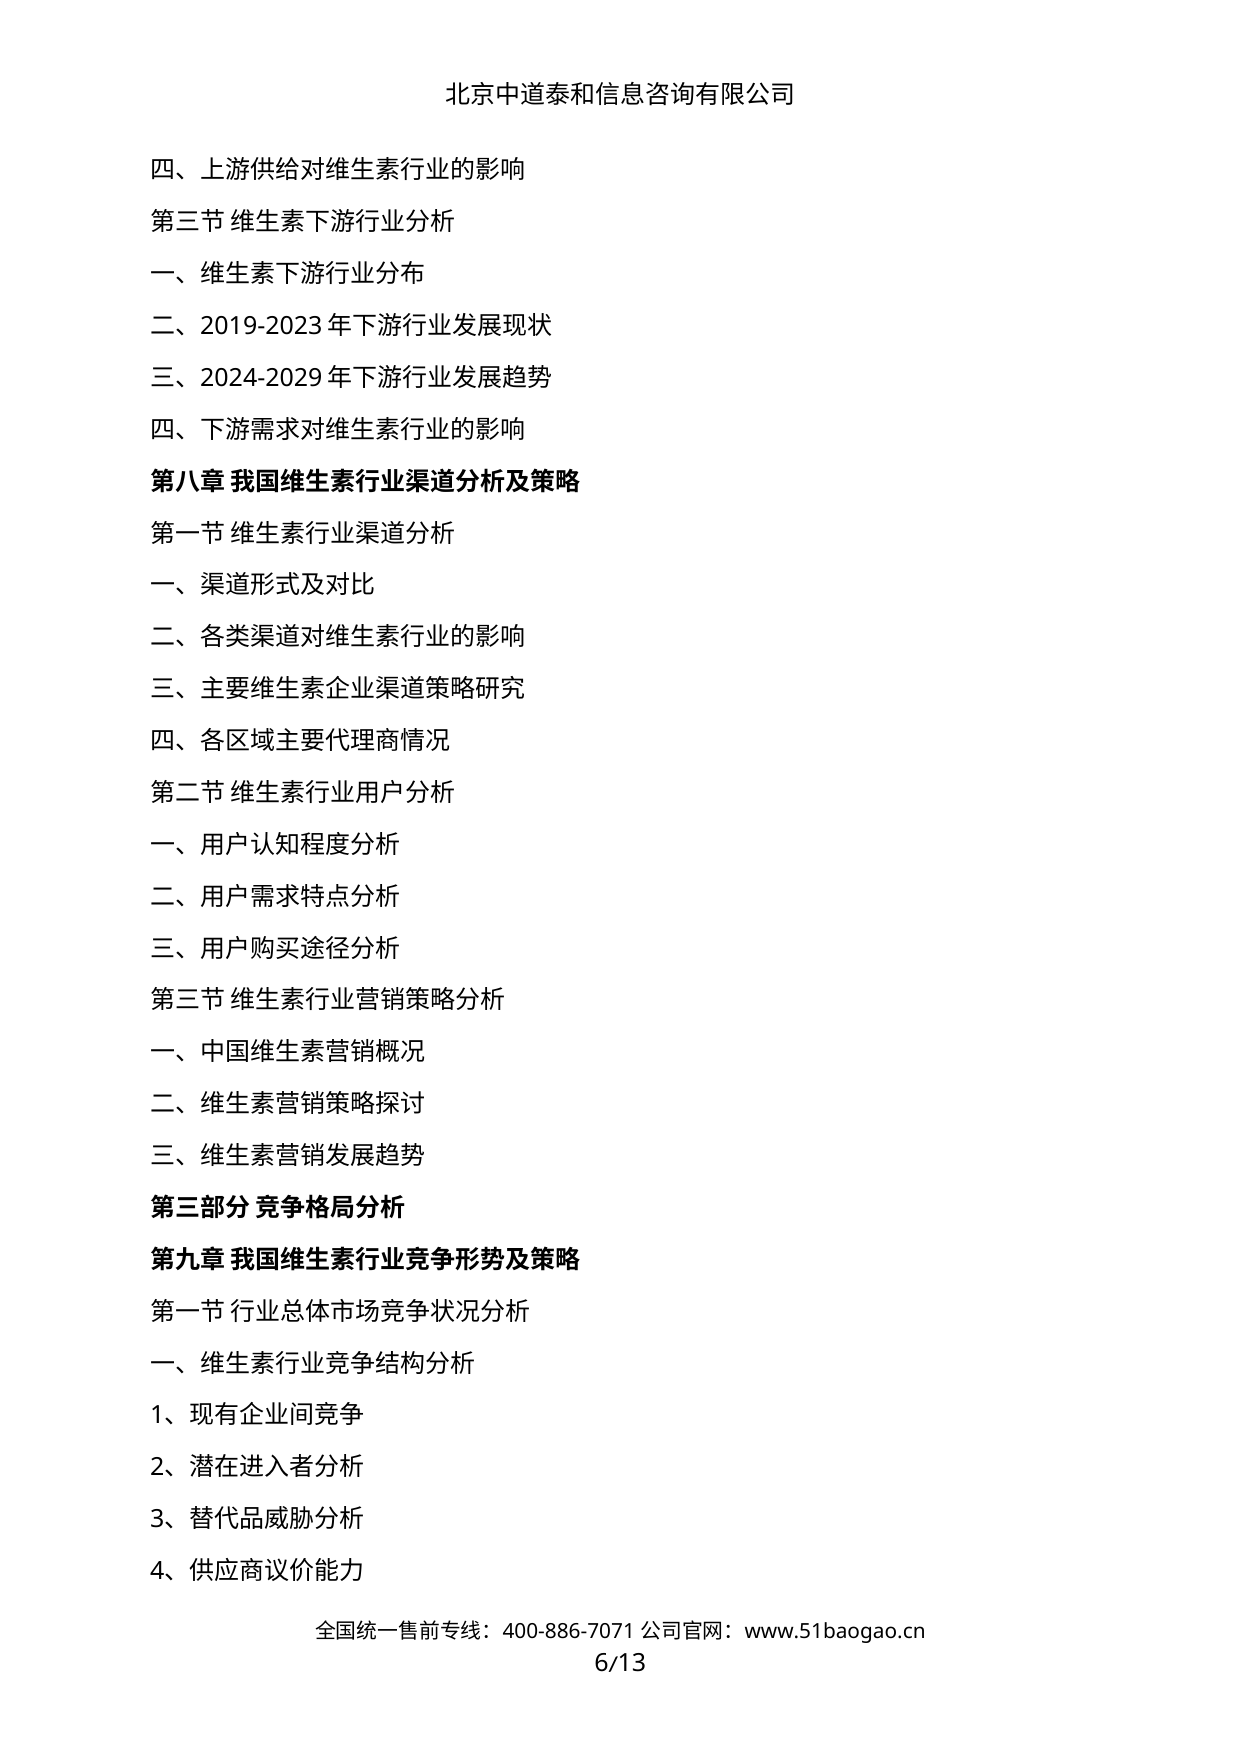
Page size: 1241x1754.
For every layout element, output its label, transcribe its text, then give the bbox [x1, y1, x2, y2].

text 第一节 行业总体市场竞争状况分析 [150, 1291, 1090, 1327]
text 4、供应商议价能力 [150, 1551, 1090, 1587]
text 1、现有企业间竞争 [150, 1395, 1090, 1431]
text 一、维生素行业竞争结构分析 [150, 1343, 1090, 1379]
text 三、用户购买途径分析 [150, 928, 1090, 964]
text 三、主要维生素企业渠道策略研究 [150, 669, 1090, 705]
text 第一节 维生素行业渠道分析 [150, 513, 1090, 549]
text 三、维生素营销发展趋势 [150, 1136, 1090, 1172]
text 四、下游需求对维生素行业的影响 [150, 409, 1090, 446]
text 3、替代品威胁分析 [150, 1499, 1090, 1535]
text 二、各类渠道对维生素行业的影响 [150, 617, 1090, 653]
text 第二节 维生素行业用户分析 [150, 772, 1090, 809]
text 第九章 我国维生素行业竞争形势及策略 [150, 1239, 1090, 1276]
text 第三节 维生素行业营销策略分析 [150, 980, 1090, 1016]
text 第八章 我国维生素行业渠道分析及策略 [150, 461, 1090, 497]
text 四、各区域主要代理商情况 [150, 721, 1090, 757]
text 二、维生素营销策略探讨 [150, 1084, 1090, 1120]
text 一、渠道形式及对比 [150, 565, 1090, 601]
text 第三部分 竞争格局分析 [150, 1187, 1090, 1224]
text 三、2024-2029年下游行业发展趋势 [150, 357, 1090, 394]
text 2、潜在进入者分析 [150, 1447, 1090, 1483]
text 一、维生素下游行业分布 [150, 254, 1090, 290]
text 第三节 维生素下游行业分析 [150, 202, 1090, 238]
text 四、上游供给对维生素行业的影响 [150, 150, 1090, 186]
text 二、用户需求特点分析 [150, 876, 1090, 912]
text 一、中国维生素营销概况 [150, 1032, 1090, 1068]
text 一、用户认知程度分析 [150, 824, 1090, 861]
text 二、2019-2023年下游行业发展现状 [150, 306, 1090, 342]
